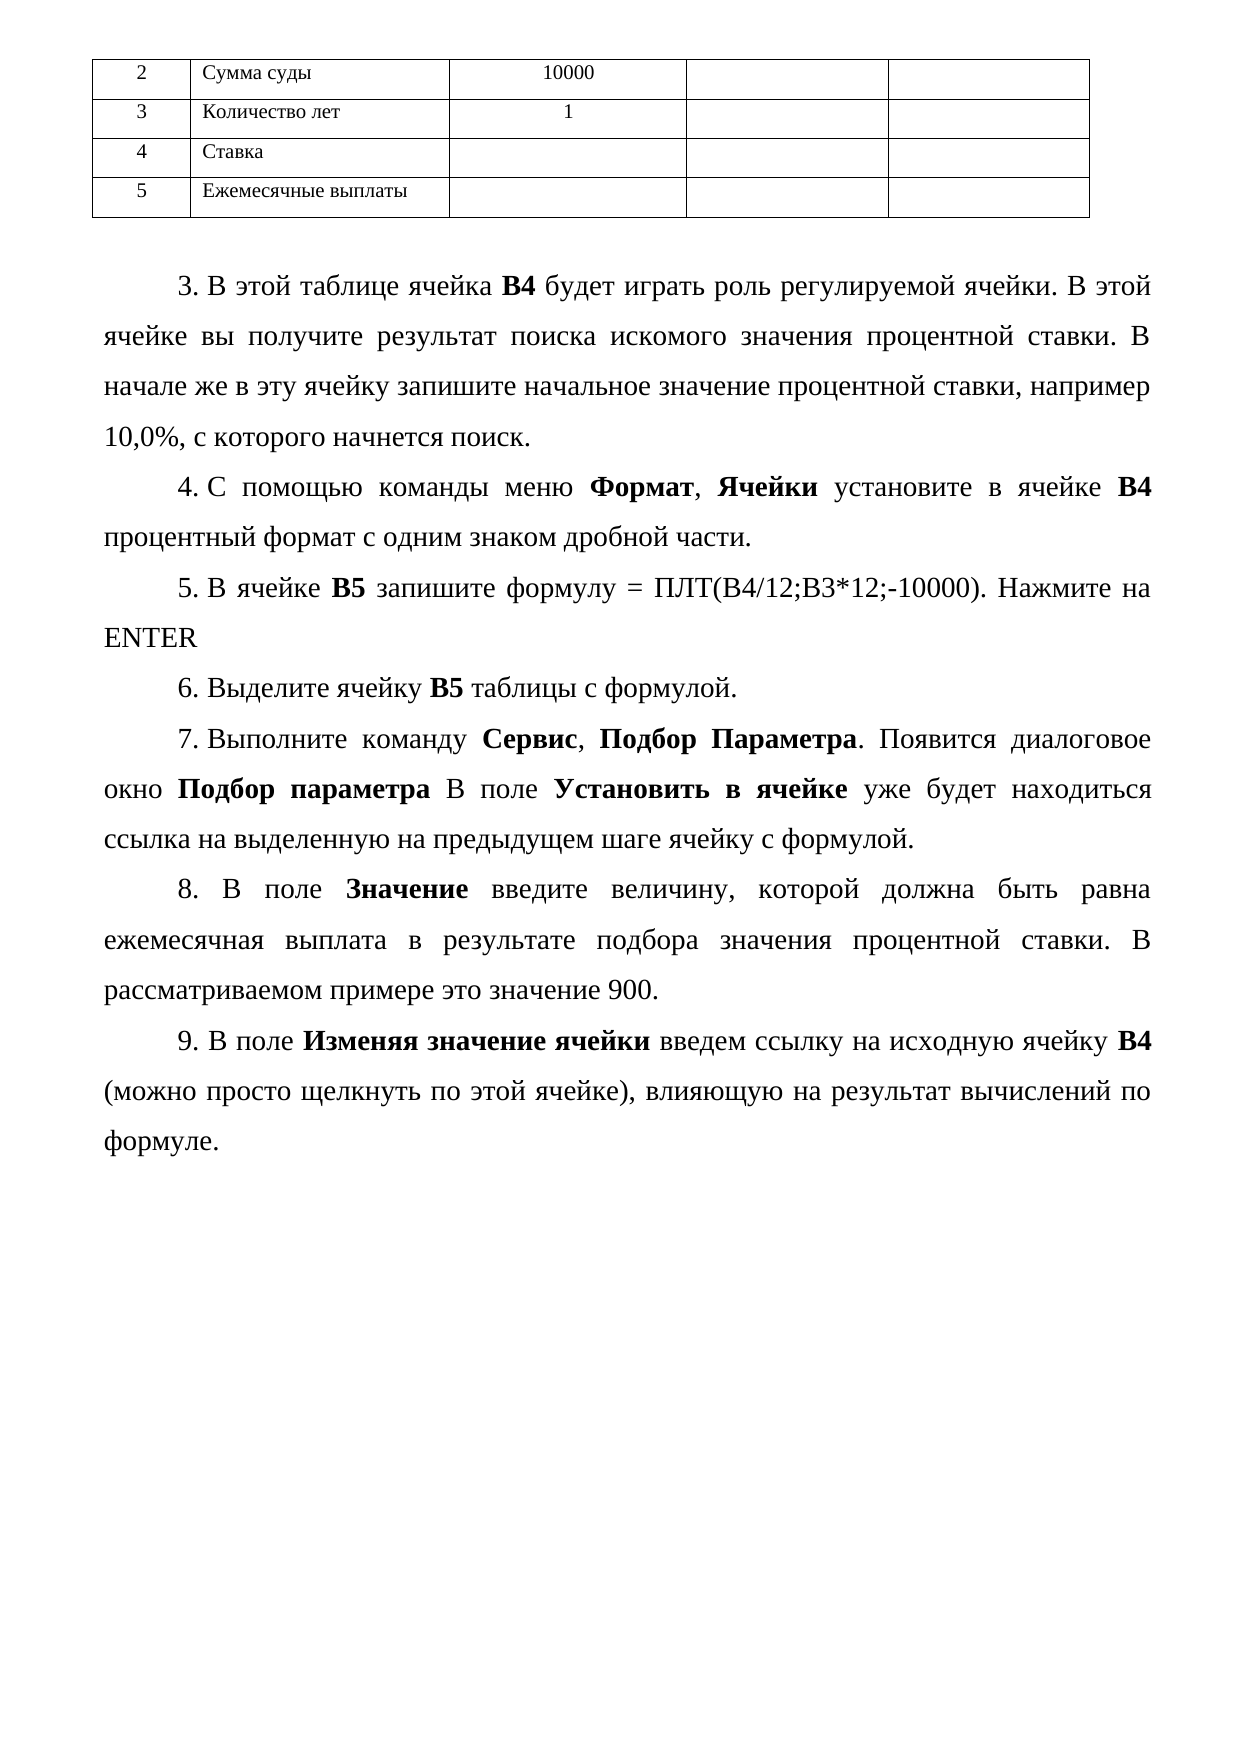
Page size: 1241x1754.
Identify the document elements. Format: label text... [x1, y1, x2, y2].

table_cell [889, 100, 1089, 138]
table_cell [450, 178, 686, 217]
table_cell 5 [93, 178, 190, 217]
table_cell [889, 60, 1089, 98]
table_cell Количество лет [191, 100, 449, 138]
table_cell [889, 139, 1089, 177]
text 8. В поле Значение введите величину, которой должна быть равна ежемесячная выплата в результате подбора значения процентной ставки. В рассматриваемом примере это значение 900. [103, 872, 1152, 1006]
table_cell [687, 139, 888, 177]
table_cell [687, 178, 888, 217]
list Выделите ячейку В5 таблицы с формулой. [103, 670, 1152, 704]
table_cell 1 [450, 100, 686, 138]
table_cell 10000 [450, 60, 686, 98]
table_cell [450, 139, 686, 177]
table_cell Ежемесячные выплаты [191, 178, 449, 217]
list С помощью команды меню Формат, Ячейки установите в ячейке B4 процентный формат с одним знаком дробной части. [103, 469, 1152, 553]
table_cell 4 [93, 139, 190, 177]
table_cell Сумма суды [191, 60, 449, 98]
table_cell Ставка [191, 139, 449, 177]
list В ячейке В5 запишите формулу = ПЛТ(B4/12;В3*12;-10000). Нажмите на ENTER [103, 570, 1152, 654]
list Выполните команду Сервис, Подбор Параметра. Появится диалоговое окно Подбор параметра В поле Установить в ячейке уже будет находиться ссылка на выделенную на предыдущем шаге ячейку с формулой. [103, 721, 1152, 855]
text 9. В поле Изменяя значение ячейки введем ссылку на исходную ячейку В4 (можно просто щелкнуть по этой ячейке), влияющую на результат вычислений по формуле. [103, 1023, 1152, 1157]
table_cell 3 [93, 100, 190, 138]
table_cell [889, 178, 1089, 217]
table_cell [687, 60, 888, 98]
list В этой таблице ячейка В4 будет играть роль регулируемой ячейки. В этой ячейке вы получите результат поиска искомого значения процентной ставки. В начале же в эту ячейку запишите начальное значение процентной ставки, например 10,0%, с которого начнется поиск. [103, 268, 1152, 452]
table_cell [687, 100, 888, 138]
table_cell 2 [93, 60, 190, 98]
